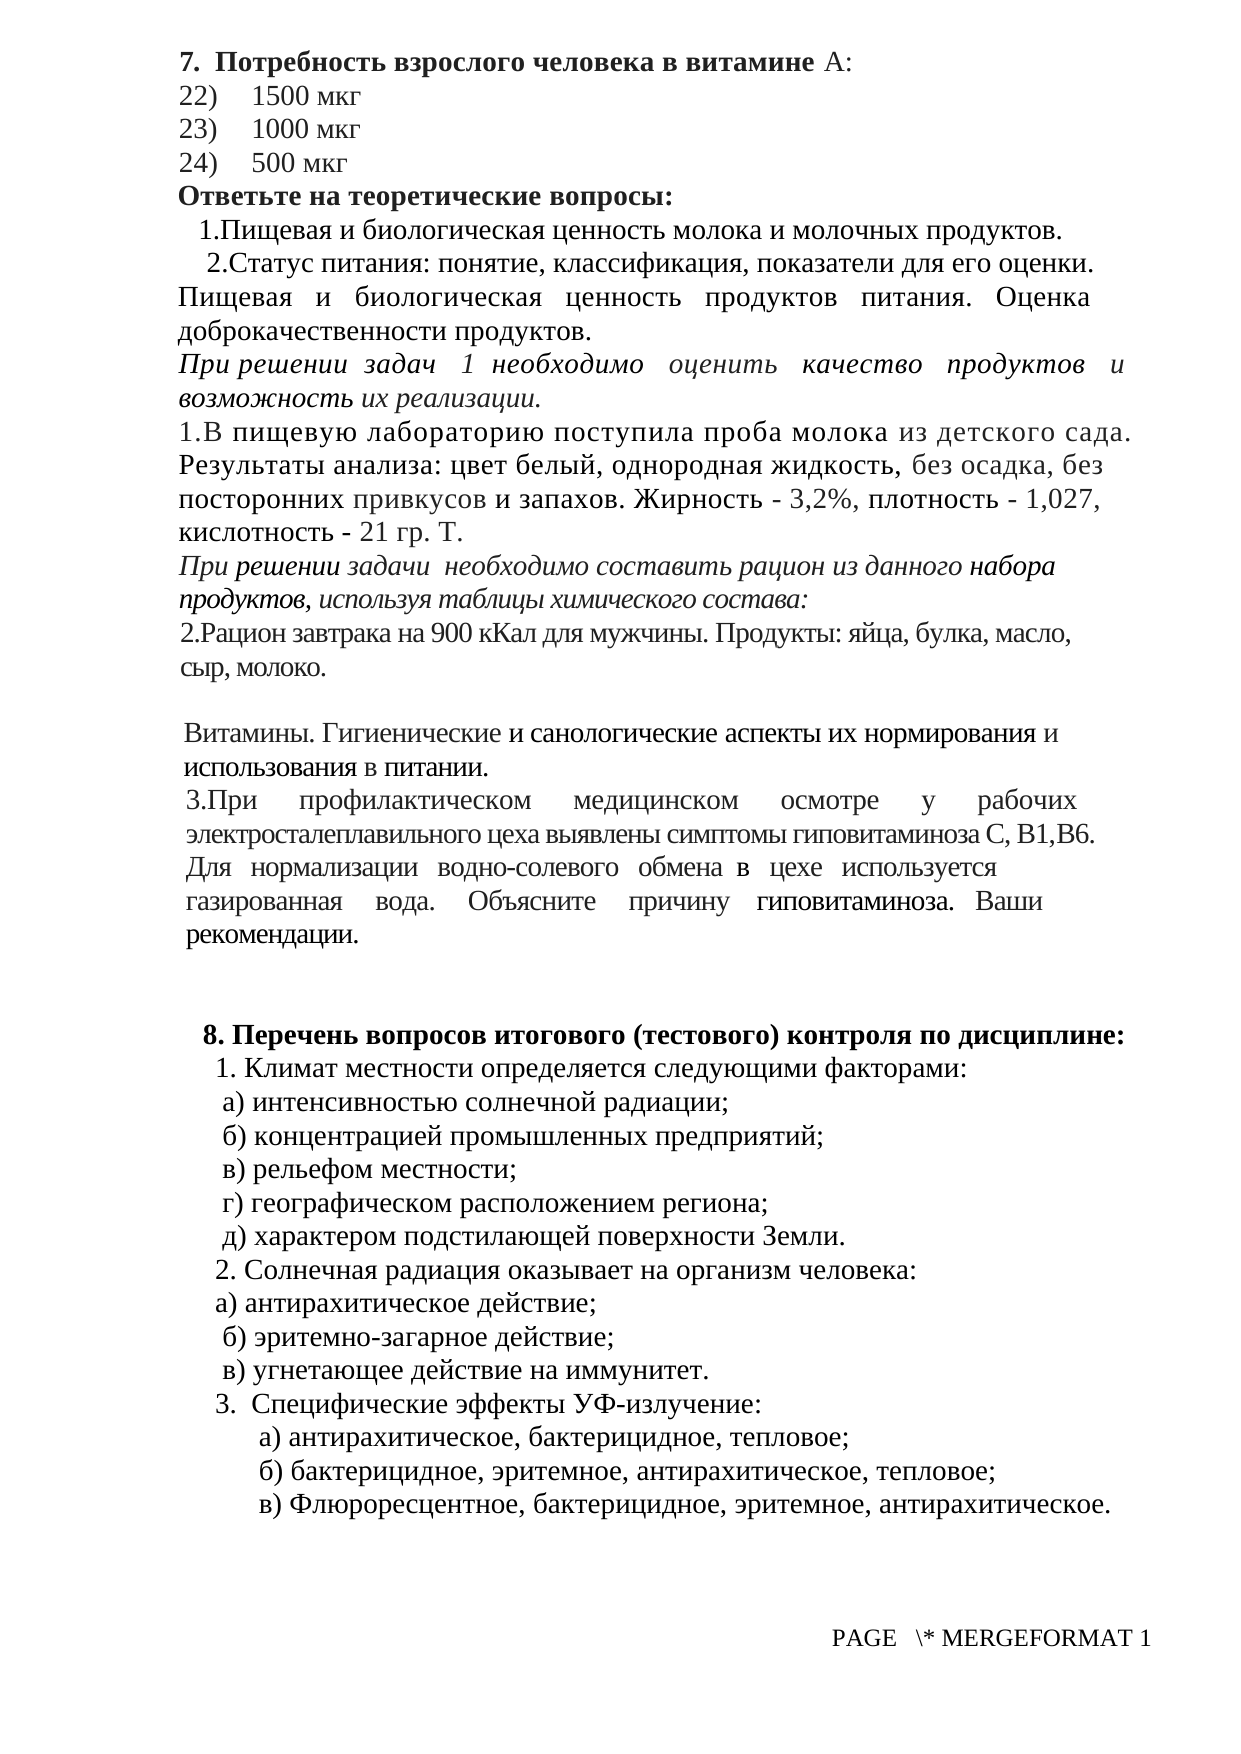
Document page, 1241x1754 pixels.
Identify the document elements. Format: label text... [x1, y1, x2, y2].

text г) географическом расположением региона; [177, 1185, 1152, 1218]
text Пищевая и биологическая ценность продуктов питания. Оценка доброкачественности продуктов. [178, 279, 1152, 346]
text 7. Потребность взрослого человека в витамине А: [179, 44, 1152, 78]
text 2.Рацион завтрака на 900 кКал для мужчины. Продукты: яйца, булка, масло, сыр, молоко. [180, 615, 1152, 682]
text При решении задач 1 необходимо оценить качество продуктов и возможность их реализации. [178, 346, 1152, 413]
text б) бактерицидное, эритемное, антирахитическое, тепловое; [177, 1453, 1152, 1487]
list 1000 мкг [179, 111, 1152, 145]
text 3. Специфические эффекты УФ-излучение: [177, 1386, 1152, 1419]
text а) интенсивностью солнечной радиации; [177, 1084, 1152, 1118]
text в) рельефом местности; [177, 1151, 1152, 1185]
text 2.Статус питания: понятие, классификация, показатели для его оценки. [177, 246, 1152, 279]
text При решении задачи необходимо составить рацион из данного набора продуктов, используя таблицы химического состава: [179, 548, 1152, 615]
text Витамины. Гигиенические и санологические аспекты их нормирования и использования в питании. [183, 715, 1152, 782]
text а) антирахитическое, бактерицидное, тепловое; [177, 1419, 1152, 1453]
text а) антирахитическое действие; [177, 1285, 1152, 1319]
text в) угнетающее действие на иммунитет. [177, 1352, 1152, 1386]
list 500 мкг [179, 145, 1152, 178]
text 1. Климат местности определяется следующими факторами: [177, 1051, 1152, 1084]
text д) характером подстилающей поверхности Земли. [177, 1218, 1152, 1252]
text б) концентрацией промышленных предприятий; [177, 1118, 1152, 1151]
text 2. Солнечная радиация оказывает на организм человека: [177, 1252, 1152, 1285]
text 3.При профилактическом медицинском осмотре у рабочих электросталеплавильного цеха выявлены симптомы гиповитаминоза С, В1,В6. Для нормализации водно-солевого обмена в цехе используется газированная вода. Объясните причину гиповитаминоза. Ваши рекомендации. [186, 782, 1152, 950]
text 1.Пищевая и биологическая ценность молока и молочных продуктов. [198, 212, 1152, 246]
text 8. Перечень вопросов итогового (тестового) контроля по дисциплине: [177, 1017, 1152, 1051]
text б) эритемно-загарное действие; [177, 1319, 1152, 1352]
text в) Флюроресцентное, бактерицидное, эритемное, антирахитическое. [177, 1487, 1152, 1520]
text Ответьте на теоретические вопросы: [177, 178, 1152, 212]
text 1.В пищевую лабораторию поступила проба молока из детского сада. Результаты анализа: цвет белый, однородная жидкость, без осадка, без посторонних привкусов и запахов. Жирность - 3,2%, плотность - 1,027, кислотность - 21 гр. Т. [178, 414, 1152, 548]
list 1500 мкг [179, 78, 1152, 111]
